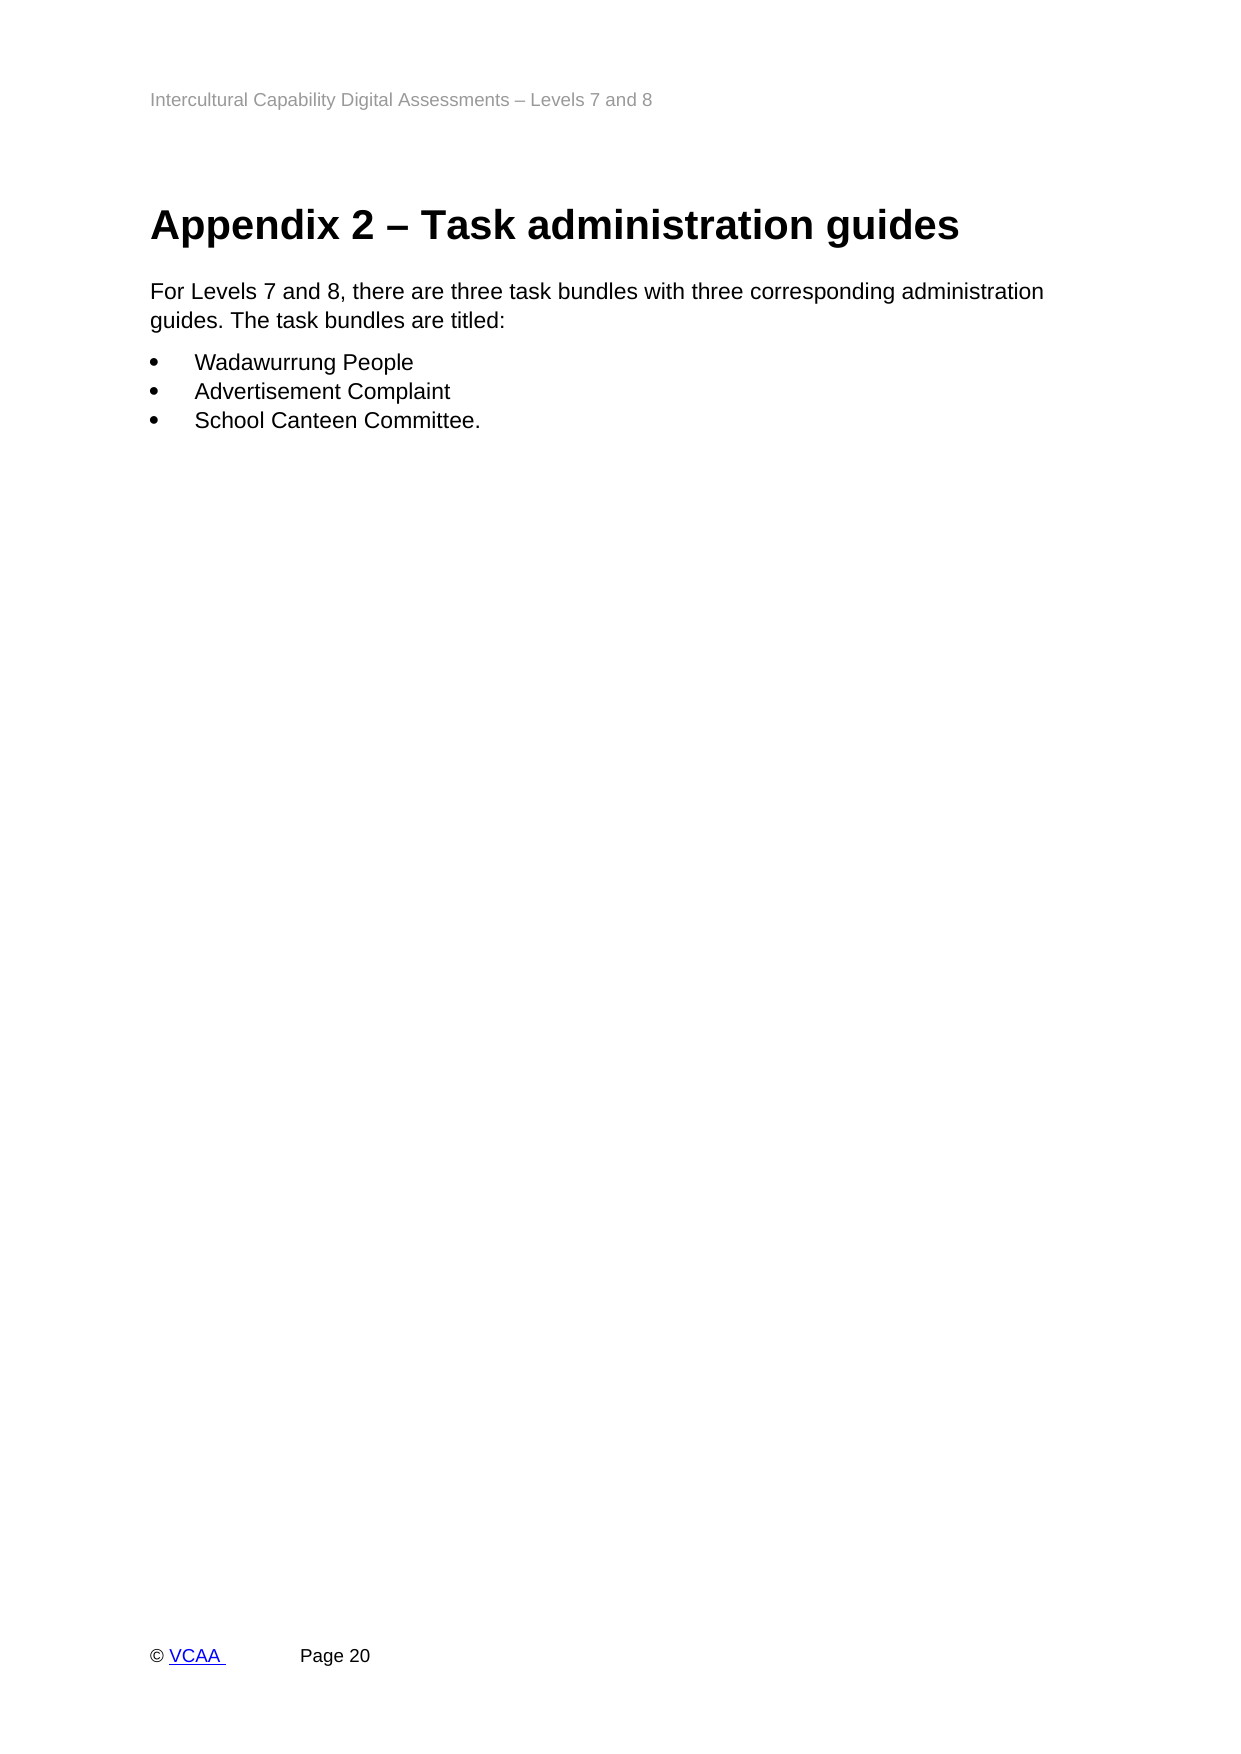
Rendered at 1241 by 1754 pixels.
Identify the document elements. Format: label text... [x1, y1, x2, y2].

text Wadawurrung People [150, 347, 1090, 376]
text For Levels 7 and 8, there are three task bundles with three corresponding administration guides. The task bundles are titled: [150, 276, 1090, 334]
subtitle Appendix 2 – Task administration guides [150, 200, 1090, 248]
text School Canteen Committee. [150, 405, 1090, 434]
text Advertisement Complaint [150, 376, 1090, 405]
